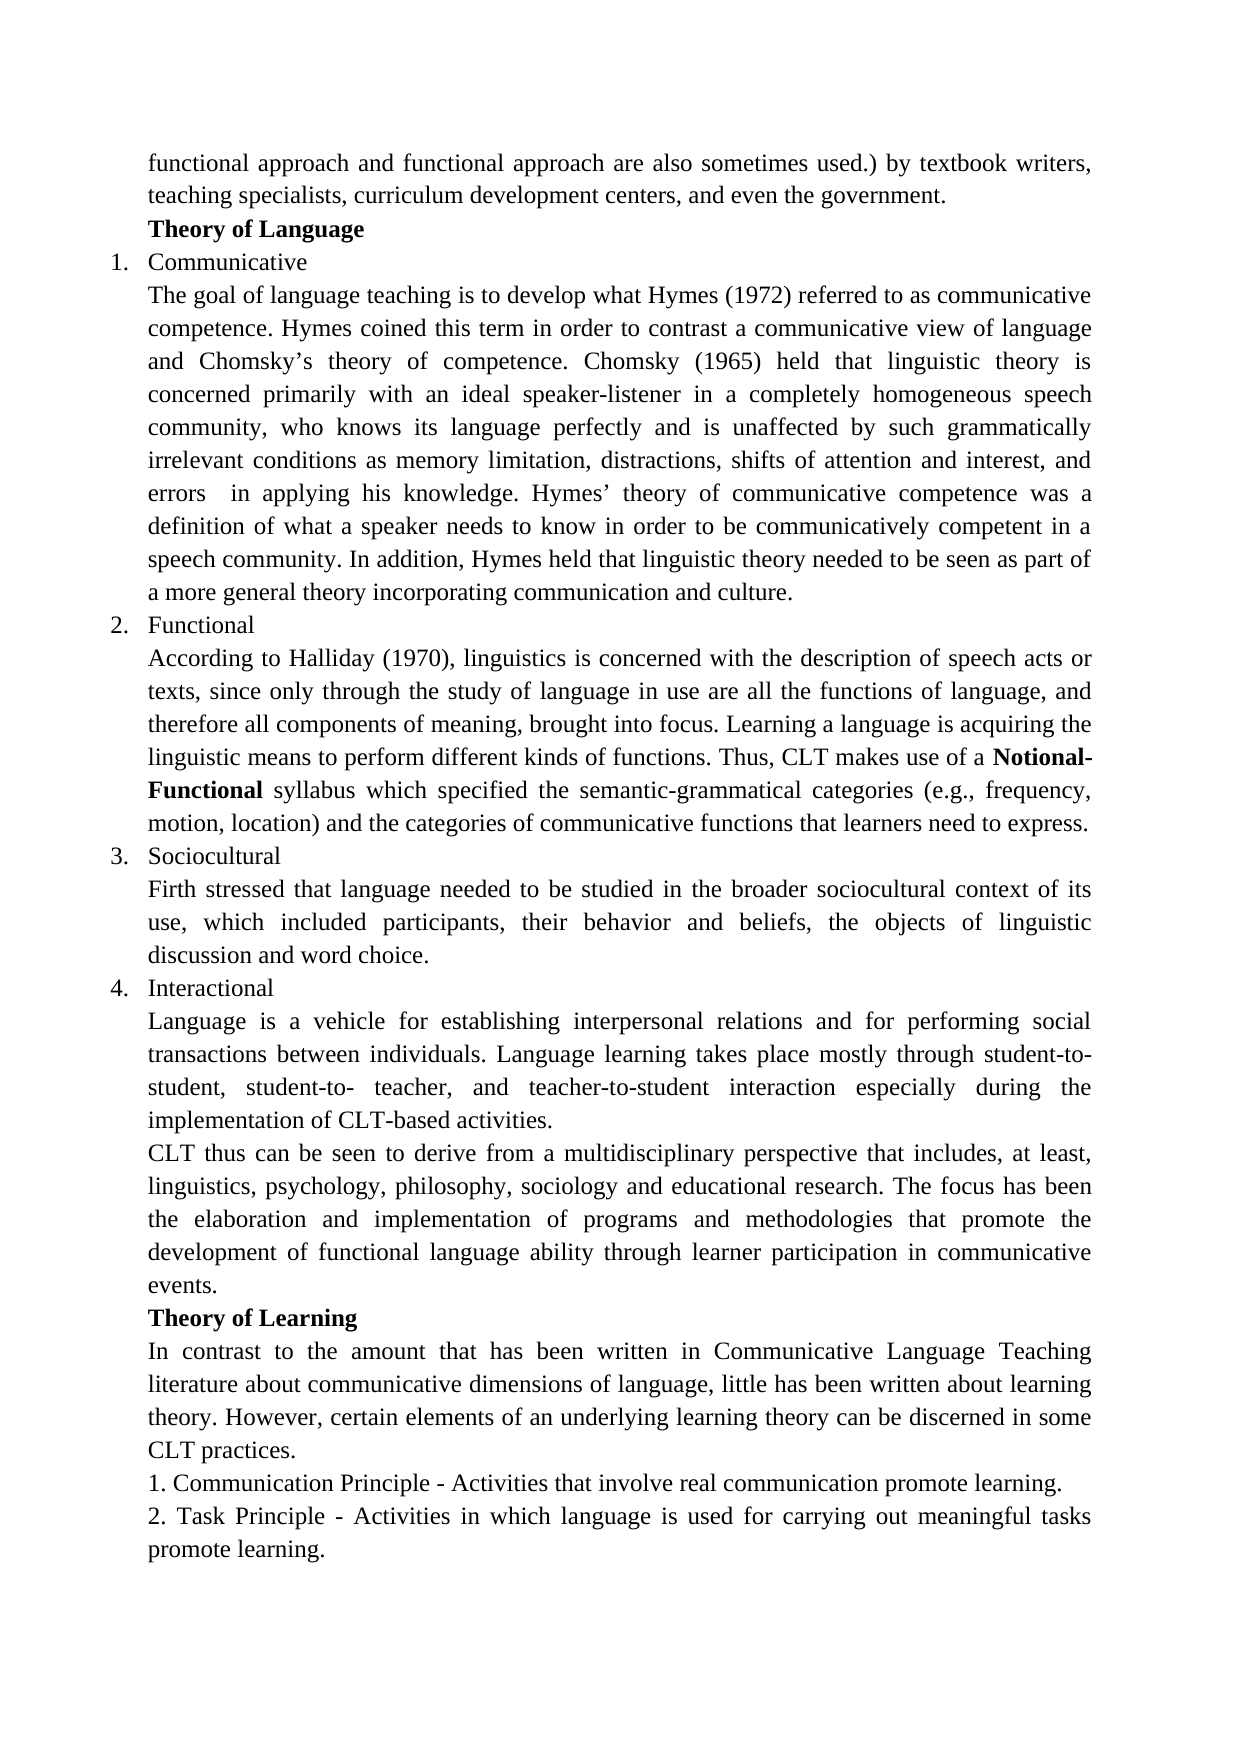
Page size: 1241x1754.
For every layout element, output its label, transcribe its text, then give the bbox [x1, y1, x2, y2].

text Language is a vehicle for establishing interpersonal relations and for performing social transactions between individuals. Language learning takes place mostly through student-to-student, student-to- teacher, and teacher-to-student interaction especially during the implementation of CLT-based activities. [148, 1006, 1093, 1134]
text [148, 148, 1093, 209]
text Firth stressed that language needed to be studied in the broader sociocultural context of its use, which included participants, their behavior and beliefs, the objects of linguistic discussion and word choice. [148, 874, 1093, 969]
list Functional [110, 610, 1093, 639]
list Communicative [110, 247, 1093, 275]
text According to Halliday (1970), linguistics is concerned with the description of speech acts or texts, since only through the study of language in use are all the functions of language, and therefore all components of meaning, brought into focus. Learning a language is acquiring the linguistic means to perform different kinds of functions. Thus, CLT makes use of a Notional-Functional syllabus which specified the semantic-grammatical categories (e.g., frequency, motion, location) and the categories of communicative functions that learners need to express. [148, 643, 1093, 837]
text In contrast to the amount that has been written in Communicative Language Teaching literature about communicative dimensions of language, little has been written about learning theory. However, certain elements of an underlying learning theory can be discerned in some CLT practices. [148, 1336, 1093, 1464]
list Interactional [110, 973, 1093, 1002]
text 2. Task Principle - Activities in which language is used for carrying out meaningful tasks promote learning. [148, 1501, 1093, 1563]
text 1. Communication Principle - Activities that involve real communication promote learning. [148, 1468, 1093, 1497]
text CLT thus can be seen to derive from a multidisciplinary perspective that includes, at least, linguistics, psychology, philosophy, sociology and educational research. The focus has been the elaboration and implementation of programs and methodologies that promote the development of functional language ability through learner participation in communicative events. [148, 1138, 1093, 1299]
list Sociocultural [110, 841, 1093, 870]
text Theory of Learning [148, 1303, 1093, 1332]
text Theory of Language [148, 214, 1093, 242]
text The goal of language teaching is to develop what Hymes (1972) referred to as communicative competence. Hymes coined this term in order to contrast a communicative view of language and Chomsky’s theory of competence. Chomsky (1965) held that linguistic theory is concerned primarily with an ideal speaker-listener in a completely homogeneous speech community, who knows its language perfectly and is unaffected by such grammatically irrelevant conditions as memory limitation, distractions, shifts of attention and interest, and errors in applying his knowledge. Hymes’ theory of communicative competence was a definition of what a speaker needs to know in order to be communicatively competent in a speech community. In addition, Hymes held that linguistic theory needed to be seen as part of a more general theory incorporating communication and culture. [148, 280, 1093, 606]
